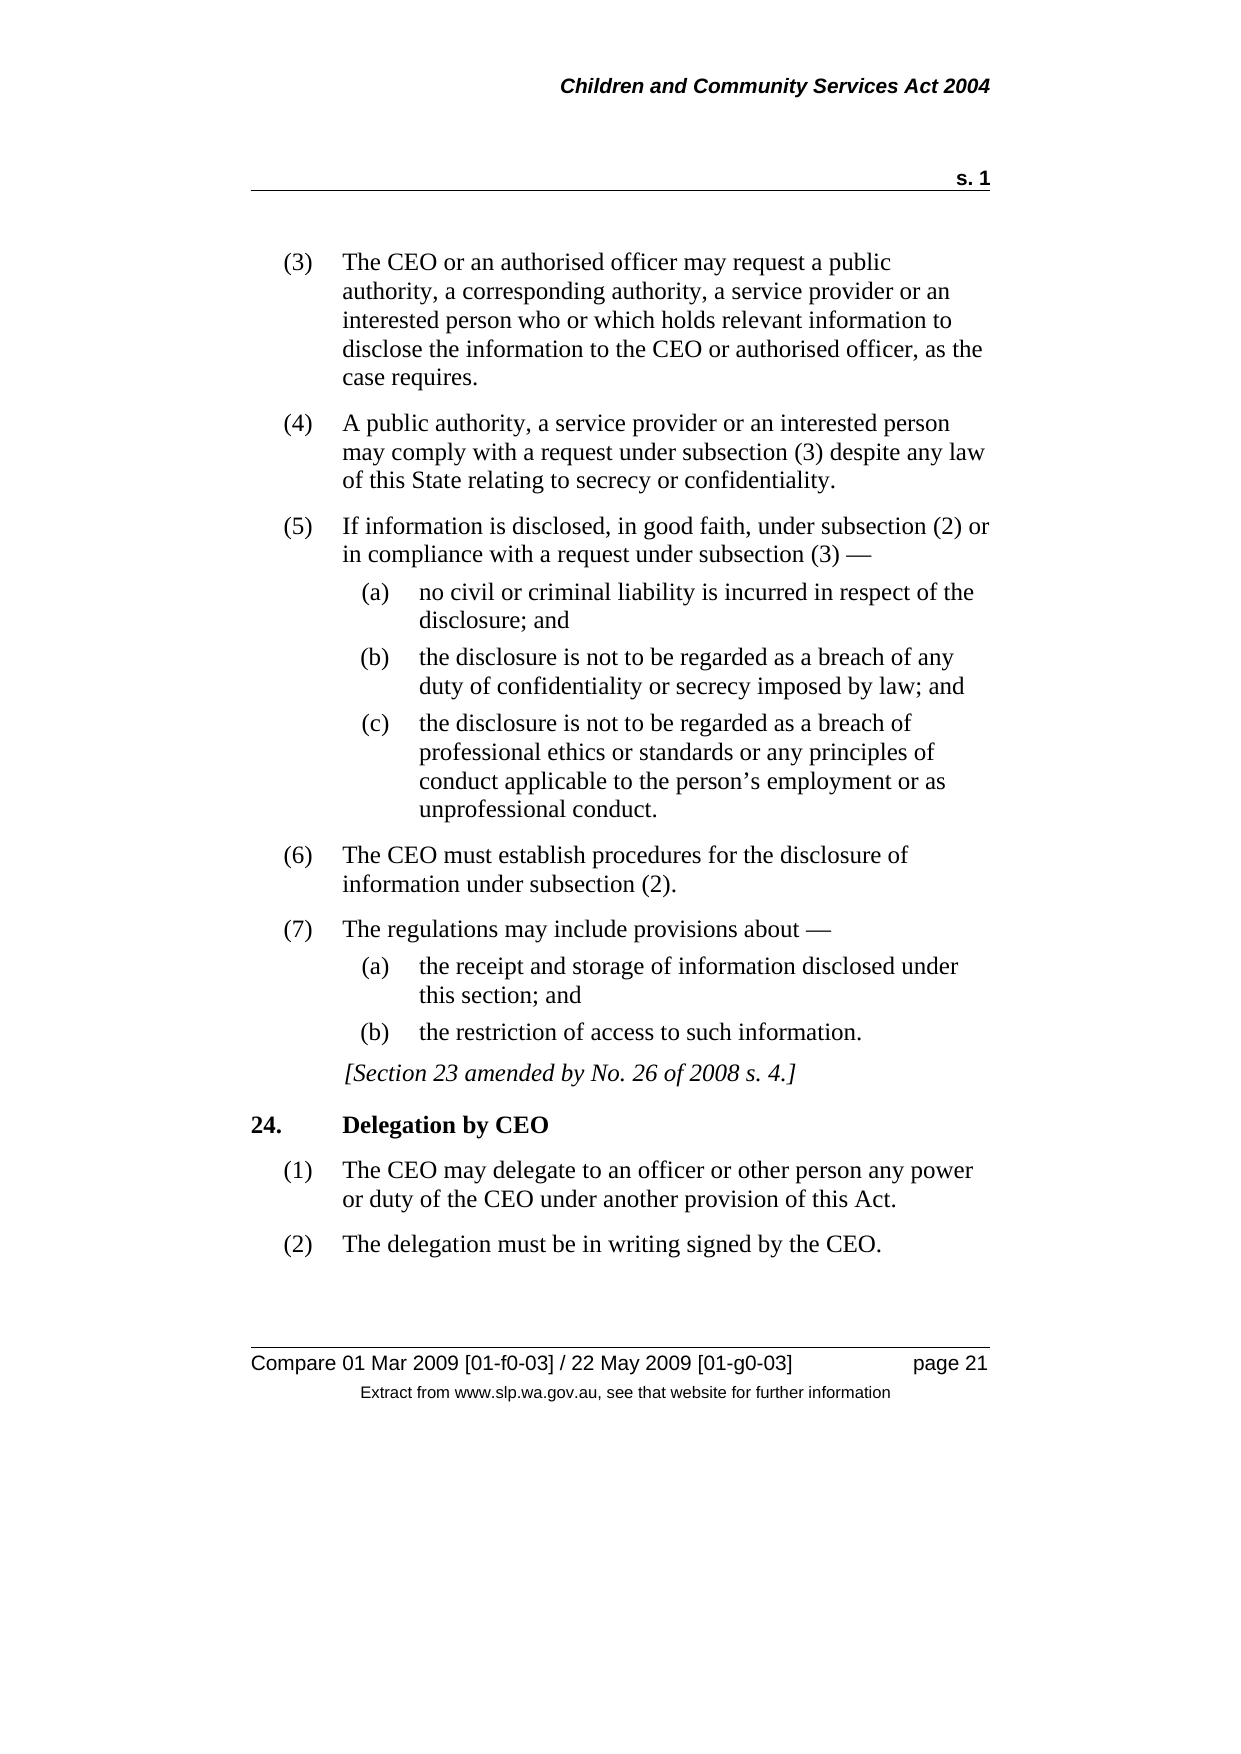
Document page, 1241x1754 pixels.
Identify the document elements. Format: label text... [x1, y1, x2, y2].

text (7) The regulations may include provisions about — [251, 914, 990, 943]
text (4) A public authority, a service provider or an interested person may comply with a request under subsection (3) despite any law of this State relating to secrecy or confidentiality. [251, 408, 990, 494]
text (b) the restriction of access to such information. [251, 1017, 990, 1046]
text (a) no civil or criminal liability is incurred in respect of the disclosure; and [251, 577, 990, 634]
text (b) the disclosure is not to be regarded as a breach of any duty of confidentiality or secrecy imposed by law; and [251, 642, 990, 700]
subtitle 24. Delegation by CEO [251, 1110, 990, 1139]
text (1) The CEO may delegate to an officer or other person any power or duty of the CEO under another provision of this Act. [251, 1155, 990, 1213]
text (a) the receipt and storage of information disclosed under this section; and [251, 951, 990, 1009]
text (c) the disclosure is not to be regarded as a breach of professional ethics or standards or any principles of conduct applicable to the person’s employment or as unprofessional conduct. [251, 708, 990, 823]
text [Section 23 amended by No. 26 of 2008 s. 4.] [251, 1058, 990, 1087]
text (5) If information is disclosed, in good faith, under subsection (2) or in compliance with a request under subsection (3) — [251, 511, 990, 568]
text (3) The CEO or an authorised officer may request a public authority, a corresponding authority, a service provider or an interested person who or which holds relevant information to disclose the information to the CEO or authorised officer, as the case requires. [251, 247, 990, 391]
text (2) The delegation must be in writing signed by the CEO. [251, 1229, 990, 1258]
text (6) The CEO must establish procedures for the disclosure of information under subsection (2). [251, 840, 990, 897]
